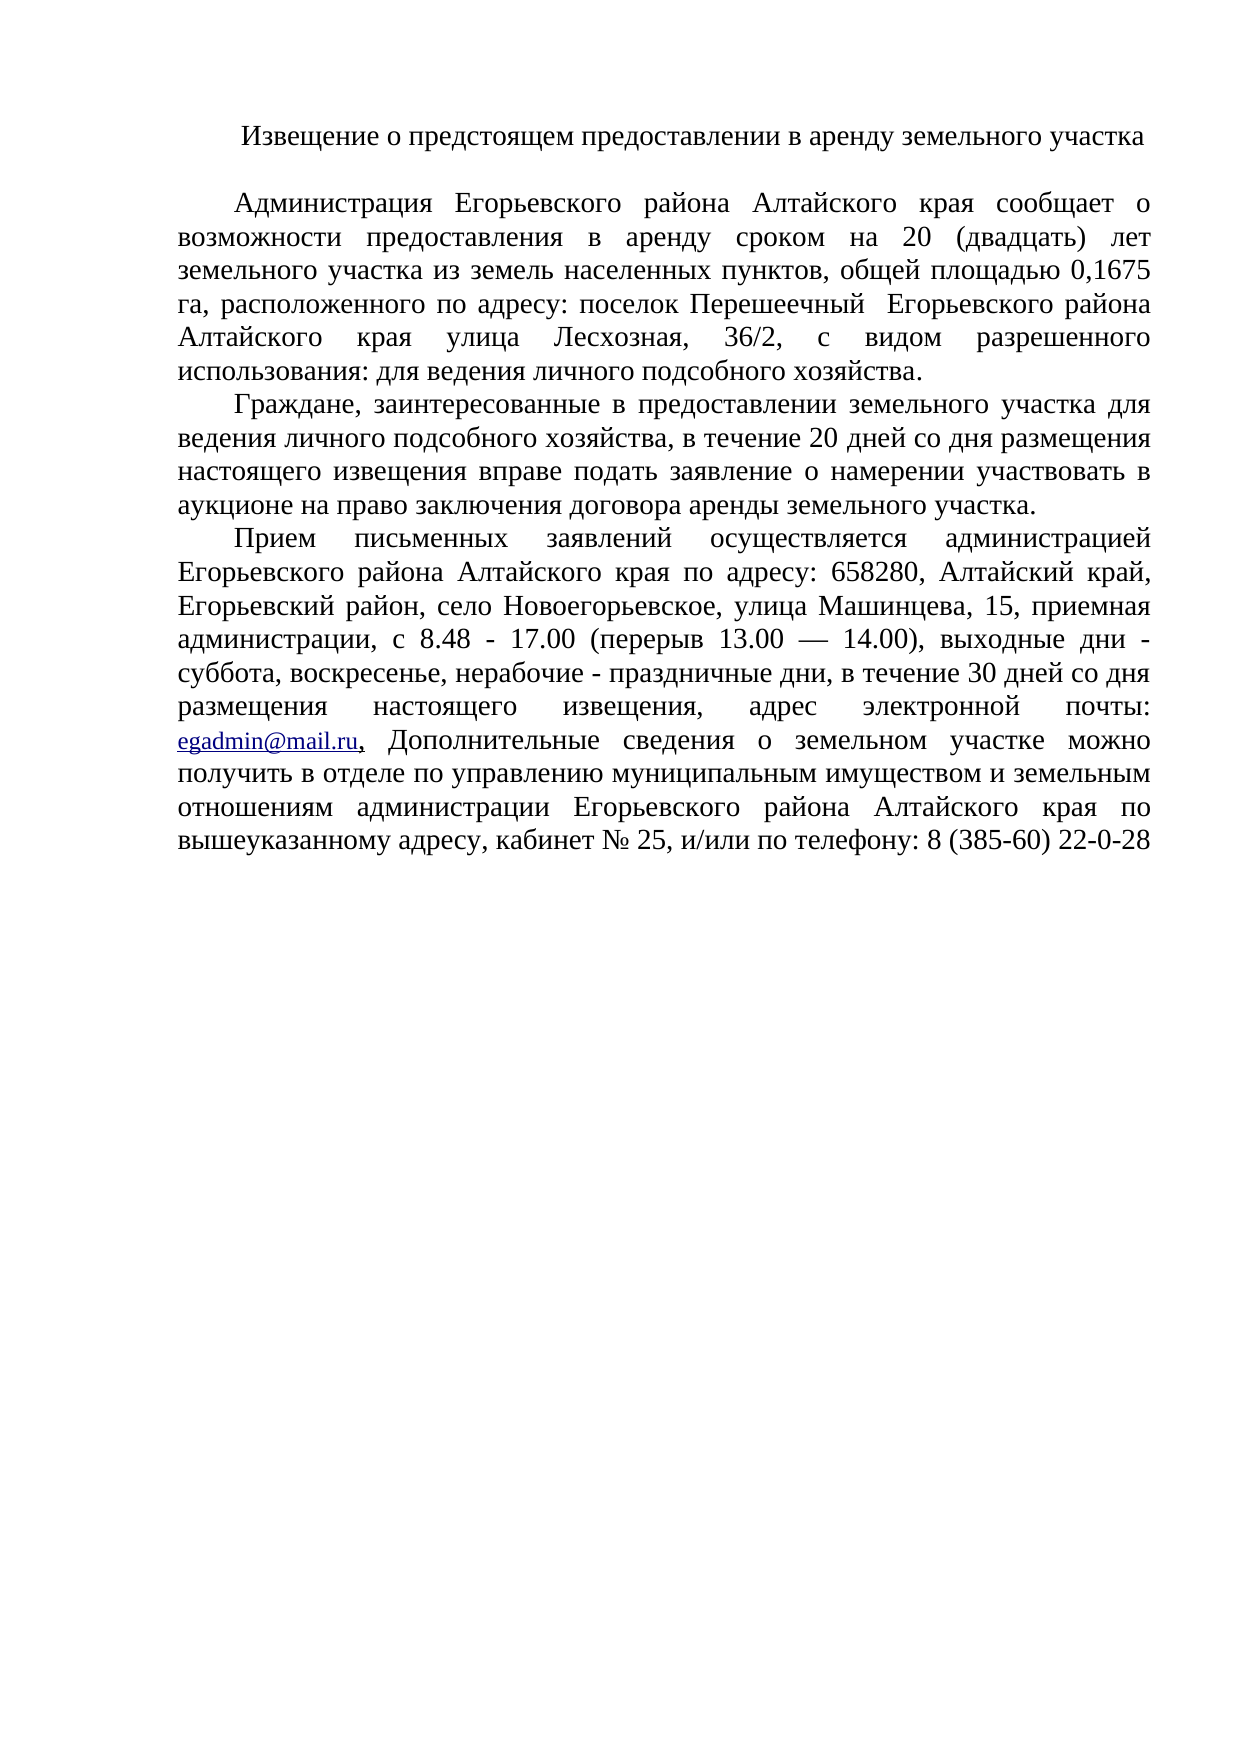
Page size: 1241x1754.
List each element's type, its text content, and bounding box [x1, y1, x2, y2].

text Граждане, заинтересованные в предоставлении земельного участка для ведения личного подсобного хозяйства, в течение 20 дней со дня размещения настоящего извещения вправе подать заявление о намерении участвовать в аукционе на право заключения договора аренды земельного участка. [177, 386, 1152, 521]
text Прием письменных заявлений осуществляется администрацией Егорьевского района Алтайского края по адресу: 658280, Алтайский край, Егорьевский район, село Новоегорьевское, улица Машинцева, 15, приемная администрации, с 8.48 - 17.00 (перерыв 13.00 — 14.00), выходные дни - суббота, воскресенье, нерабочие - праздничные дни, в течение 30 дней со дня размещения настоящего извещения, адрес электронной почты: egadmin@mail.ru, Дополнительные сведения о земельном участке можно получить в отделе по управлению муниципальным имуществом и земельным отношениям администрации Егорьевского района Алтайского края по вышеуказанному адресу, кабинет № 25, и/или по телефону: 8 (385-60) 22-0-28 [177, 521, 1152, 856]
text Администрация Егорьевского района Алтайского края сообщает о возможности предоставления в аренду сроком на 20 (двадцать) лет земельного участка из земель населенных пунктов, общей площадью 0,1675 га, расположенного по адресу: поселок Перешеечный Егорьевского района Алтайского края улица Лесхозная, 36/2, с видом разрешенного использования: для ведения личного подсобного хозяйства. [177, 185, 1152, 386]
text Извещение о предстоящем предоставлении в аренду земельного участка [177, 118, 1152, 152]
